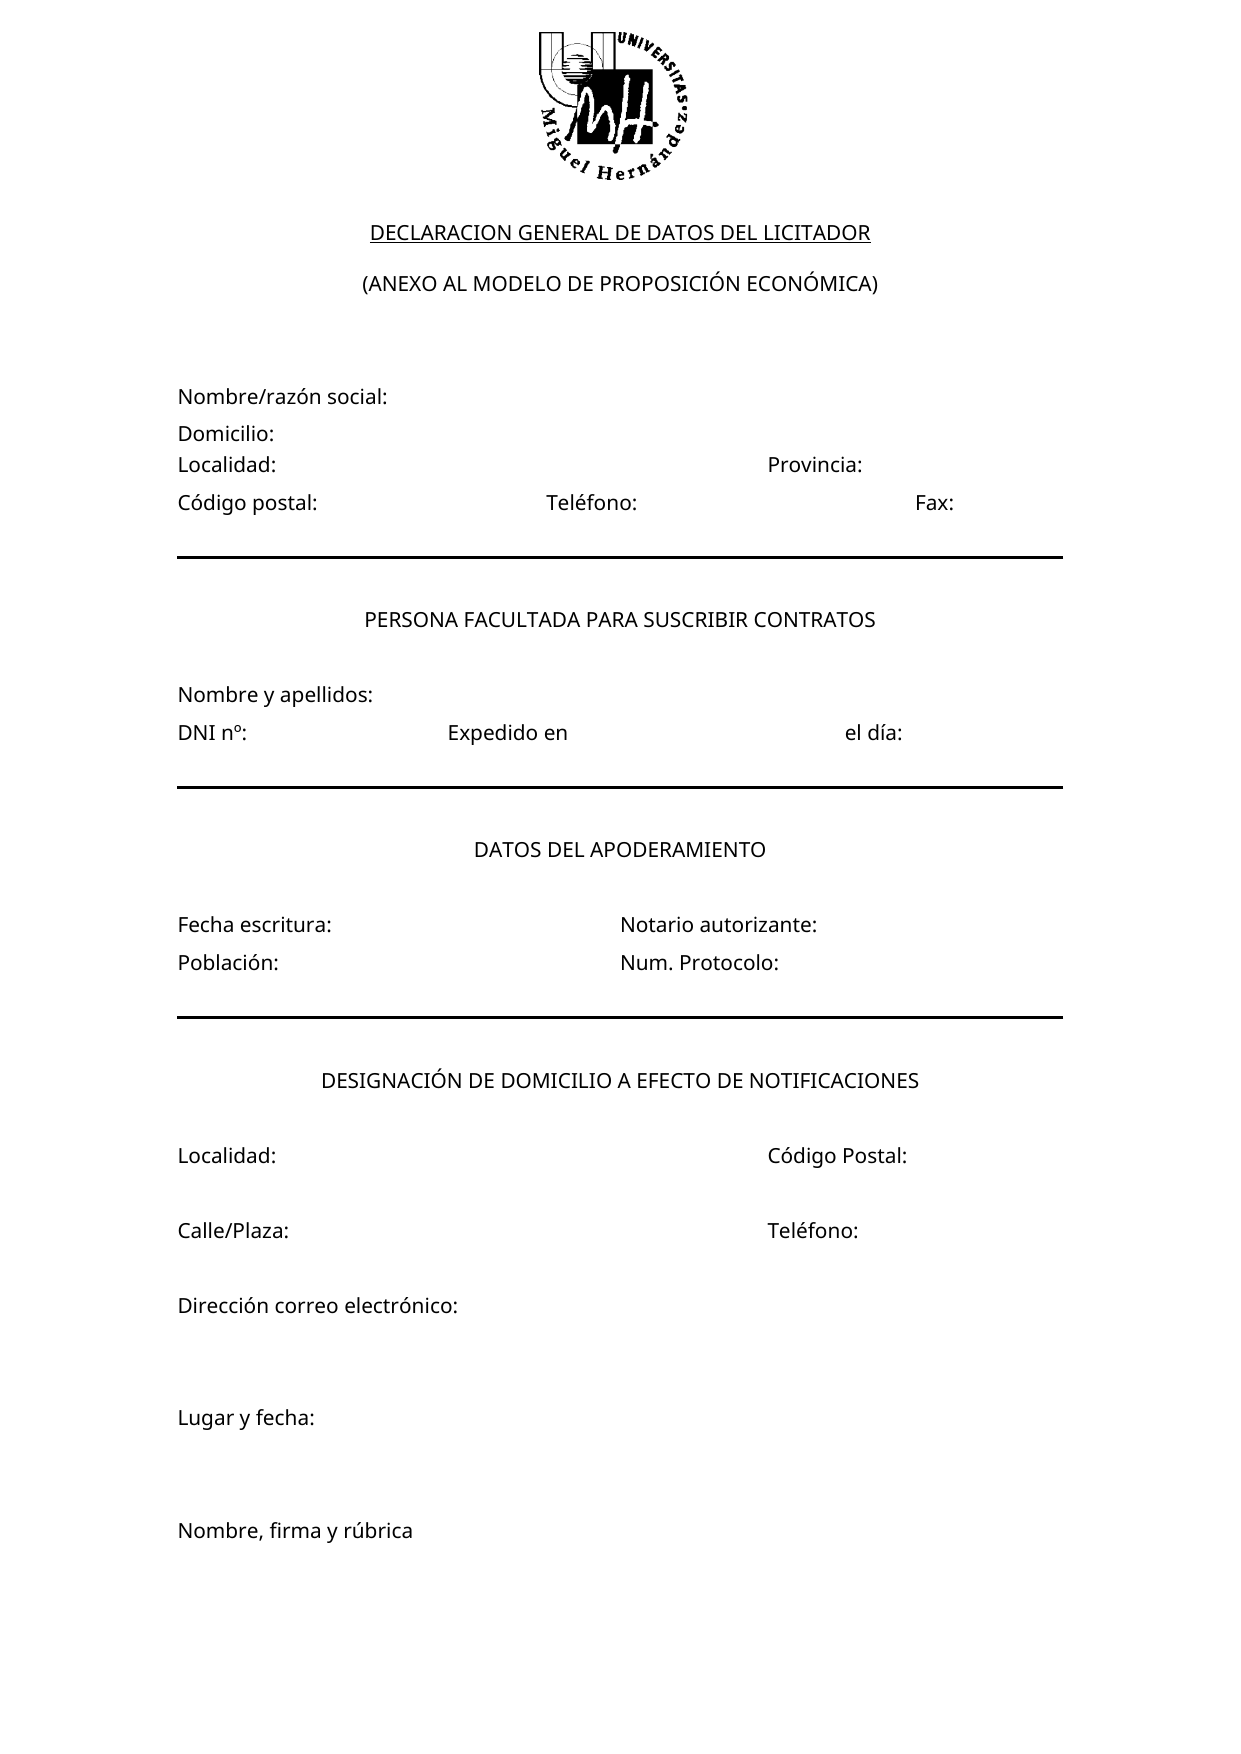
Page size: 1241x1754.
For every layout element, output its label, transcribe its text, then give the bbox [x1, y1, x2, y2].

text Población: Num. Protocolo: [177, 939, 1063, 977]
text Domicilio: [177, 411, 1063, 448]
text Nombre/razón social: [177, 373, 1063, 411]
text Fecha escritura: Notario autorizante: [177, 902, 1063, 939]
text Nombre, firma y rúbrica [177, 1507, 1063, 1544]
title DECLARACION GENERAL DE DATOS DEL LICITADOR [177, 218, 1063, 246]
text Nombre y apellidos: [177, 671, 1063, 709]
text (ANEXO AL MODELO DE PROPOSICIÓN ECONÓMICA) [177, 261, 1063, 298]
text Calle/Plaza: Teléfono: [177, 1207, 1063, 1244]
text Dirección correo electrónico: [177, 1282, 1063, 1319]
picture [539, 32, 688, 180]
text Localidad: Provincia: [177, 448, 1063, 479]
text Código postal: Teléfono: Fax: [177, 479, 1063, 516]
text DATOS DEL APODERAMIENTO [177, 827, 1063, 864]
text Localidad: Código Postal: [177, 1132, 1063, 1169]
text DESIGNACIÓN DE DOMICILIO A EFECTO DE NOTIFICACIONES [177, 1057, 1063, 1094]
text PERSONA FACULTADA PARA SUSCRIBIR CONTRATOS [177, 596, 1063, 634]
text Lugar y fecha: [177, 1394, 1063, 1432]
text DNI nº: Expedido en el día: [177, 709, 1063, 746]
